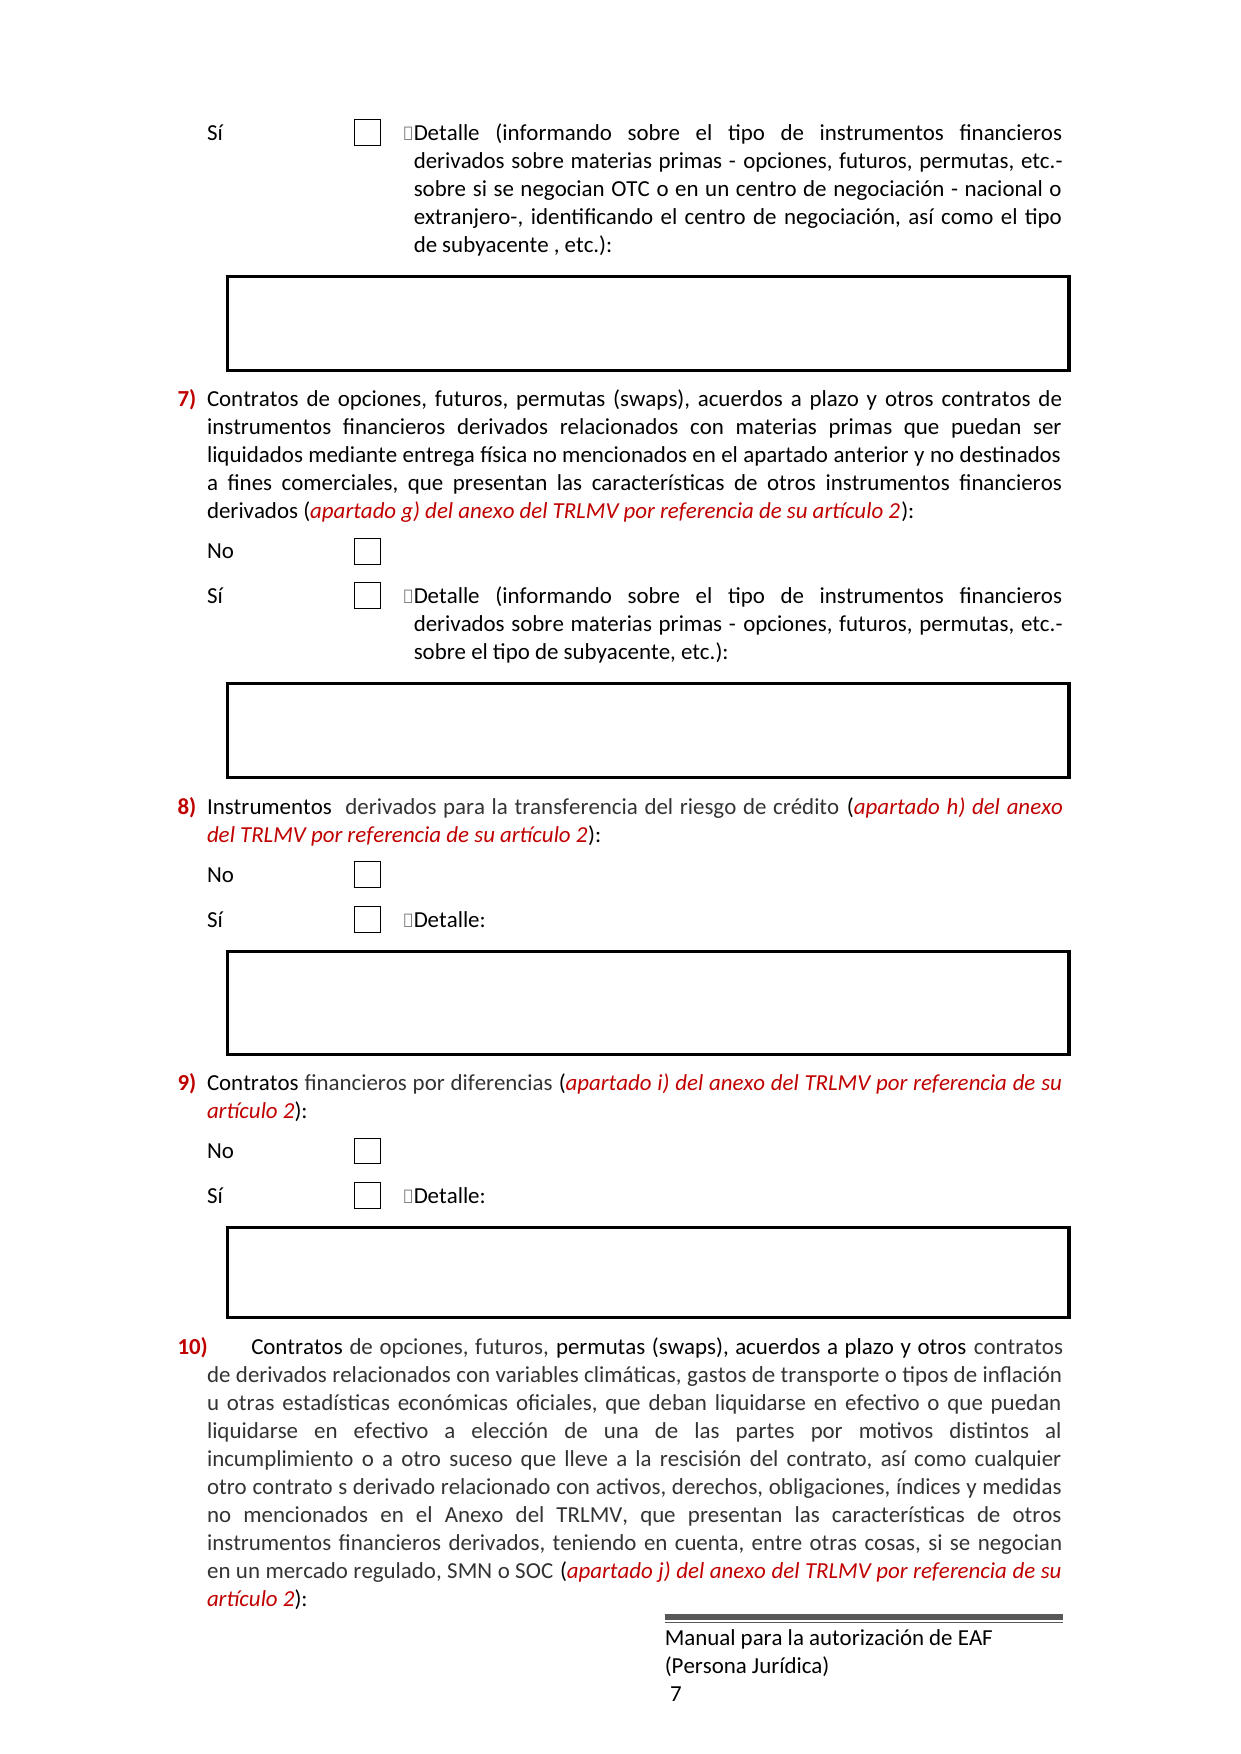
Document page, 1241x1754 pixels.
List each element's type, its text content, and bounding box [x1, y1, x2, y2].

list Instrumentos derivados para la transferencia del riesgo de crédito (apartado h) del anexo del TRLMV por referencia de su artículo 2): [177, 792, 1063, 848]
table_header [229, 685, 1067, 776]
text No [207, 1137, 1063, 1164]
list Contratos de opciones, futuros, permutas (swaps), acuerdos a plazo y otros contratos de derivados relacionados con variables climáticas, gastos de transporte o tipos de inflación u otras estadísticas económicas oficiales, que deban liquidarse en efectivo o que puedan liquidarse en efectivo a elección de una de las partes por motivos distintos al incumplimiento o a otro suceso que lleve a la rescisión del contrato, así como cualquier otro contrato s derivado relacionado con activos, derechos, obligaciones, índices y medidas no mencionados en el Anexo del TRLMV, que presentan las características de otros instrumentos financieros derivados, teniendo en cuenta, entre otras cosas, si se negocian en un mercado regulado, SMN o SOC (apartado j) del anexo del TRLMV por referencia de su artículo 2): [177, 1332, 1063, 1612]
text Sí Detalle (informando sobre el tipo de instrumentos financieros derivados sobre materias primas - opciones, futuros, permutas, etc.- sobre el tipo de subyacente, etc.): [207, 581, 1063, 665]
list Contratos de opciones, futuros, permutas (swaps), acuerdos a plazo y otros contratos de instrumentos financieros derivados relacionados con materias primas que puedan ser liquidados mediante entrega física no mencionados en el apartado anterior y no destinados a fines comerciales, que presentan las características de otros instrumentos financieros derivados (apartado g) del anexo del TRLMV por referencia de su artículo 2): [177, 384, 1063, 524]
text No [207, 537, 1063, 565]
table_header [229, 1229, 1067, 1316]
text Sí Detalle (informando sobre el tipo de instrumentos financieros derivados sobre materias primas - opciones, futuros, permutas, etc.- sobre si se negocian OTC o en un centro de negociación - nacional o extranjero-, identificando el centro de negociación, así como el tipo de subyacente , etc.): [207, 118, 1063, 258]
list Contratos financieros por diferencias (apartado i) del anexo del TRLMV por referencia de su artículo 2): [177, 1068, 1063, 1124]
text No [207, 860, 1063, 888]
table_header [229, 278, 1067, 368]
table_header [229, 953, 1067, 1052]
text Sí Detalle: [207, 905, 1063, 933]
text Sí Detalle: [207, 1181, 1063, 1209]
